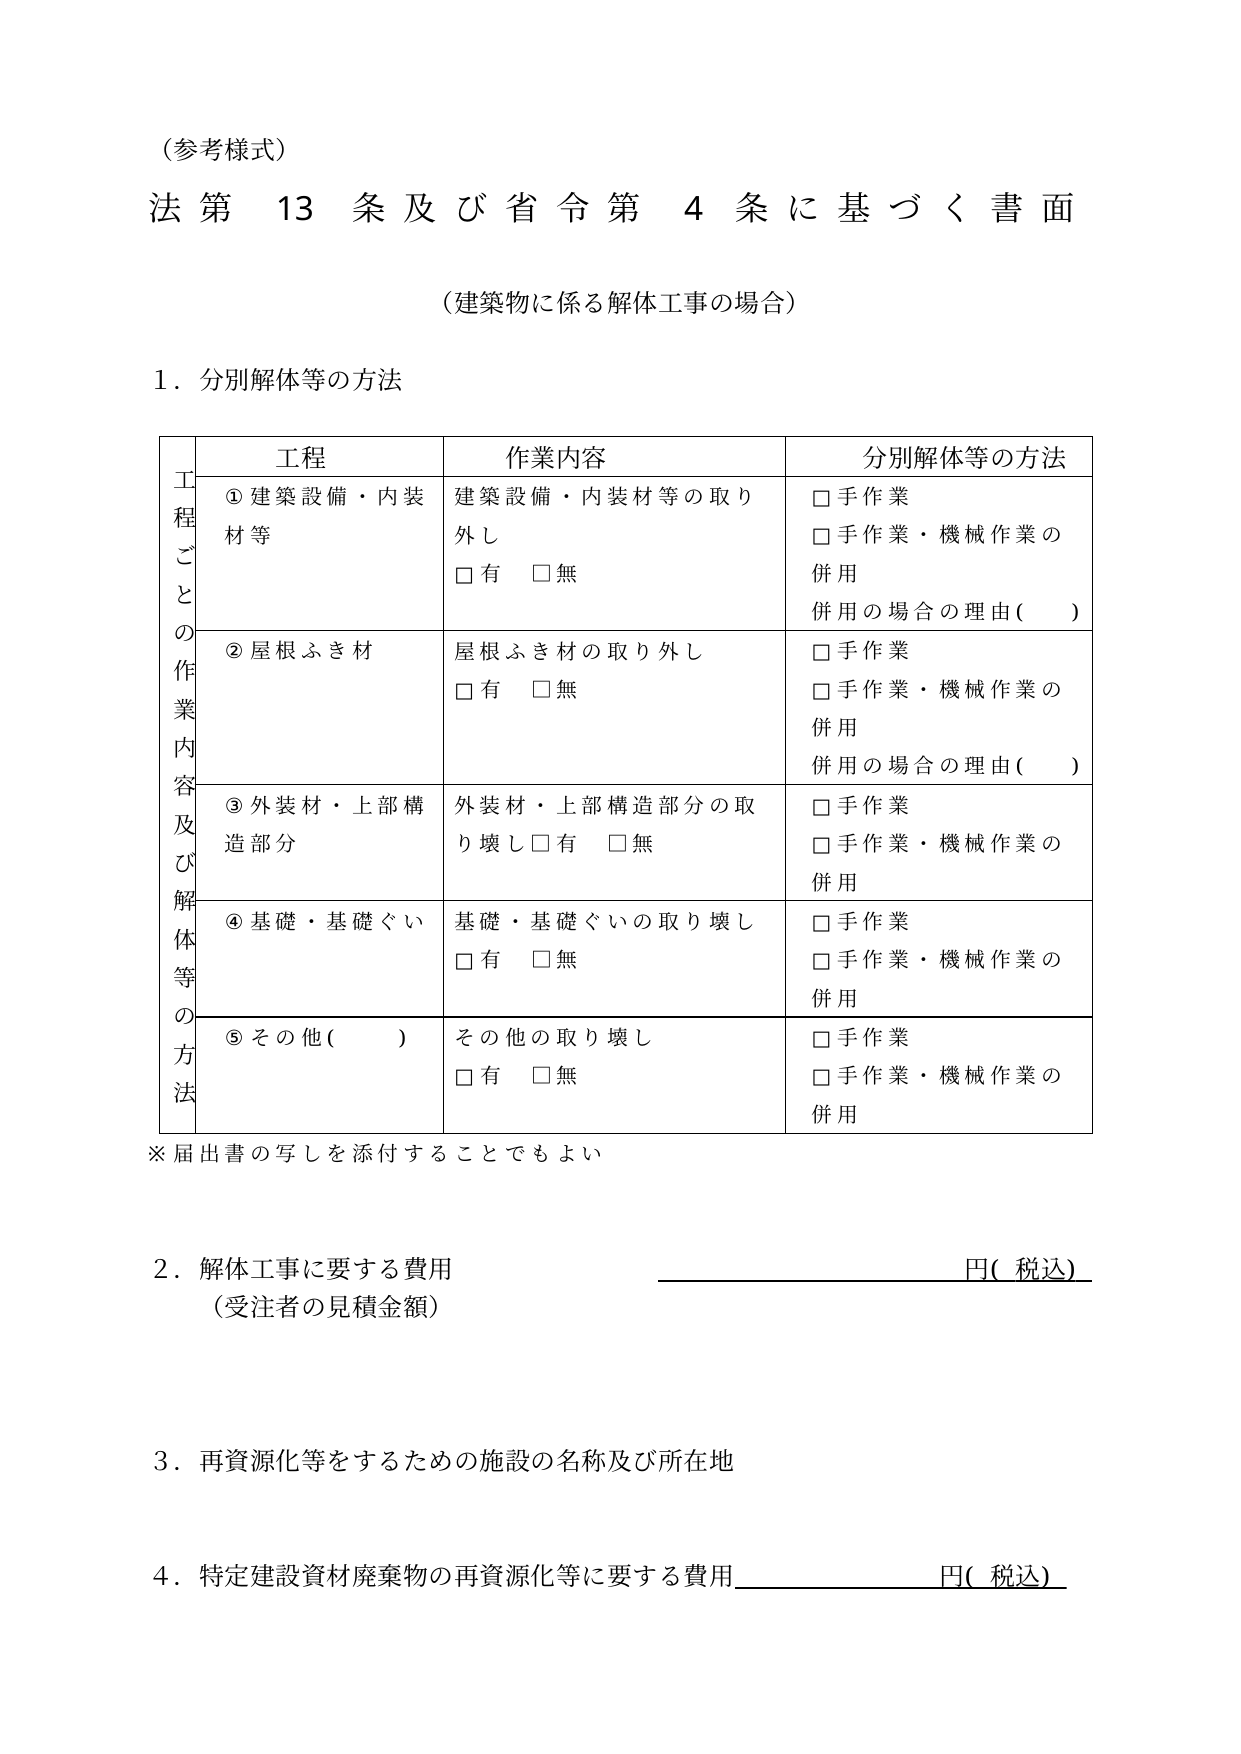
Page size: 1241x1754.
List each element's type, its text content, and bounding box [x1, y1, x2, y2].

table_header 作業内容 [444, 437, 785, 476]
text ２．解体工事に要する費用 円(税込) [148, 1248, 1092, 1287]
table_cell 外装材・上部構造部分の取り壊し□有 □無 [444, 785, 785, 900]
table_cell □手作業 □手作業・機械作業の併用 併用の場合の理由( ) [786, 631, 1092, 784]
text 法第13条及び省令第4条に基づく書面 [148, 168, 1092, 244]
text （建築物に係る解体工事の場合） [148, 283, 1092, 321]
table_header 工程ごとの作業内容及び解体等の方法 [160, 437, 195, 1132]
table_header 工程 [196, 437, 443, 476]
text ※届出書の写しを添付することでもよい [148, 1133, 1092, 1172]
table_cell 基礎・基礎ぐいの取り壊し □有 □無 [444, 901, 785, 1016]
table_cell ③外装材・上部構造部分 [196, 785, 443, 900]
text （受注者の見積金額） [148, 1287, 1092, 1325]
table_cell ②屋根ふき材 [196, 631, 443, 784]
table_header 分別解体等の方法 [786, 437, 1092, 476]
table_cell □手作業 □手作業・機械作業の併用 併用の場合の理由( ) [786, 477, 1092, 630]
text １．分別解体等の方法 [148, 359, 1092, 398]
table_cell 屋根ふき材の取り外し □有 □無 [444, 631, 785, 784]
table_cell その他の取り壊し □有 □無 [444, 1018, 785, 1132]
table_cell ④基礎・基礎ぐい [196, 901, 443, 1016]
text ３．再資源化等をするための施設の名称及び所在地 [148, 1440, 1092, 1478]
text ４．特定建設資材廃棄物の再資源化等に要する費用 円(税込) [148, 1555, 1092, 1593]
table_cell □手作業 □手作業・機械作業の併用 [786, 785, 1092, 900]
table_cell □手作業 □手作業・機械作業の併用 [786, 901, 1092, 1016]
text （参考様式） [148, 129, 1092, 168]
table_cell 建築設備・内装材等の取り外し □有 □無 [444, 477, 785, 630]
table_cell ⑤その他( ) [196, 1018, 443, 1132]
table_cell ①建築設備・内装材等 [196, 477, 443, 630]
table_cell □手作業 □手作業・機械作業の併用 [786, 1018, 1092, 1132]
